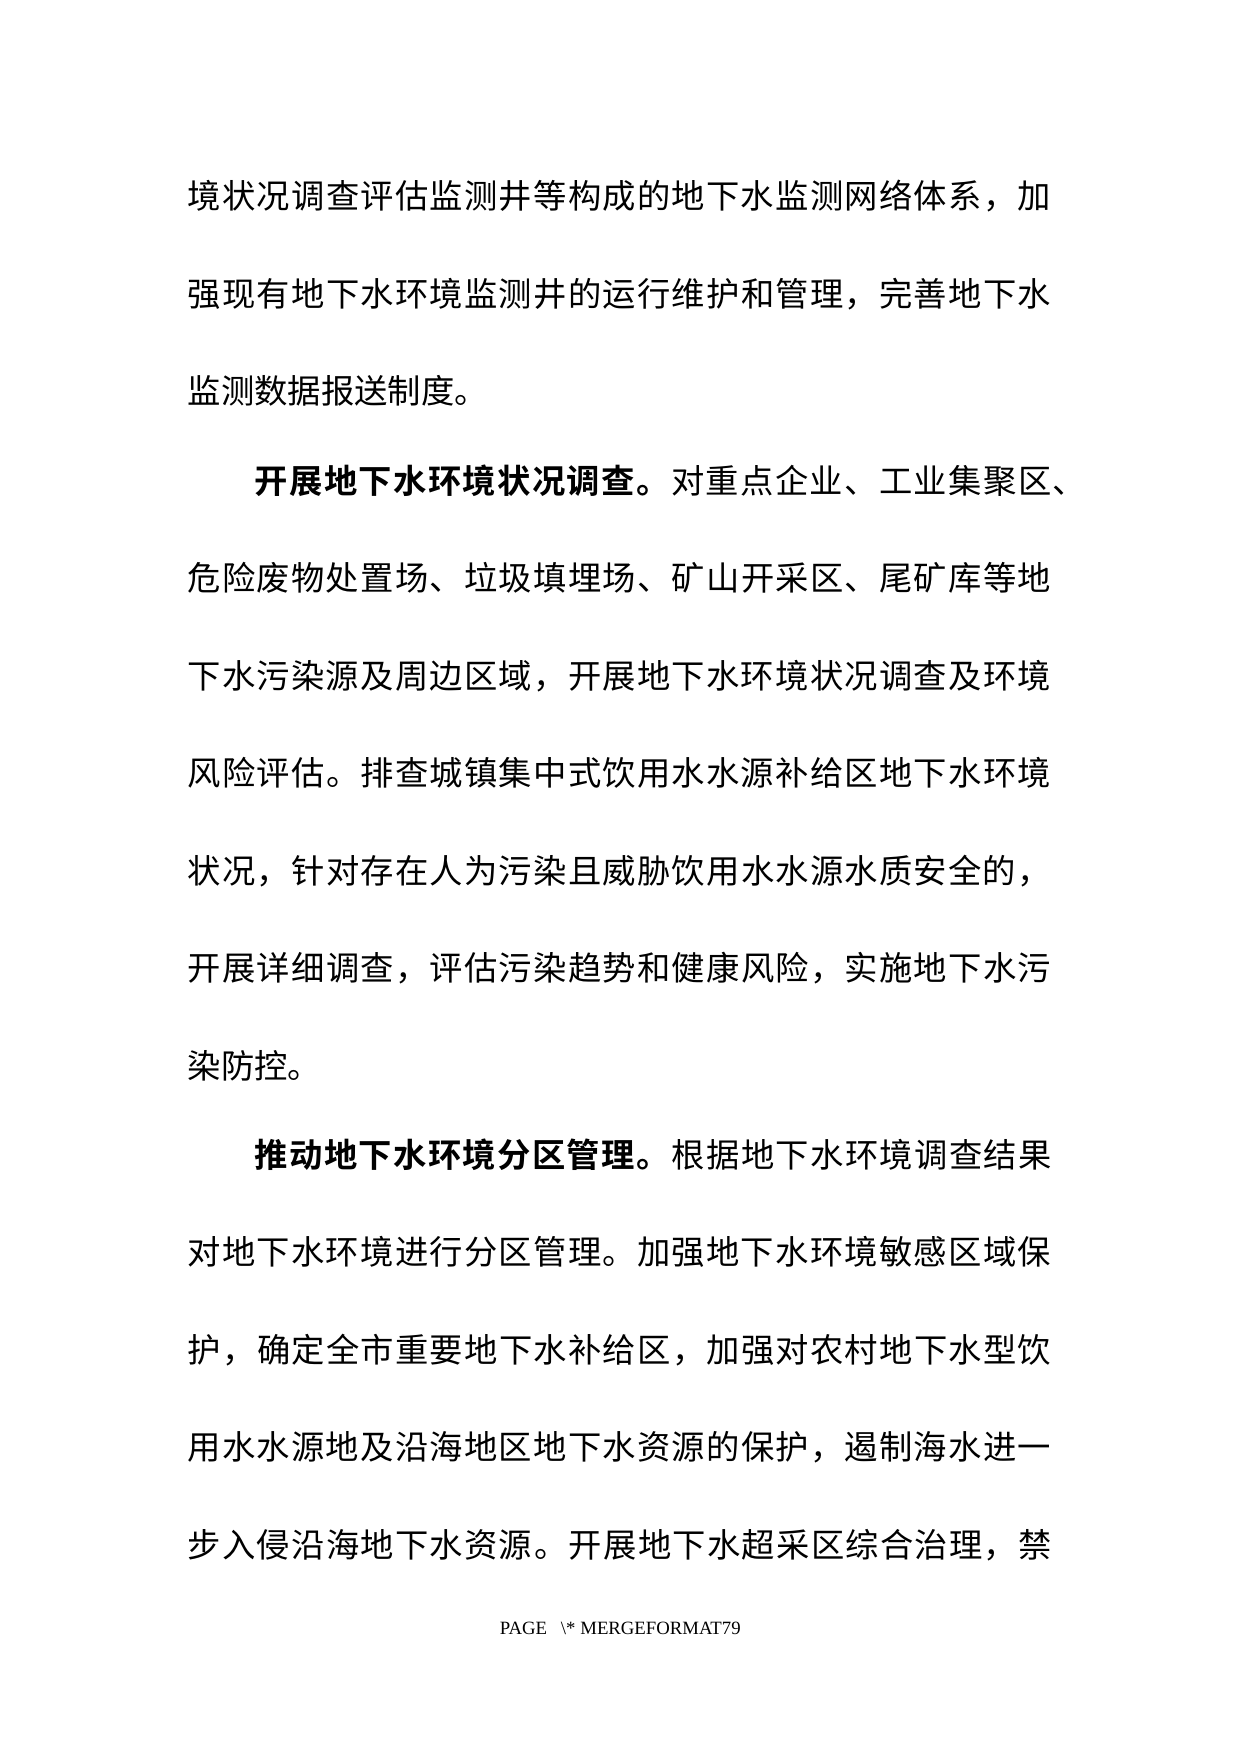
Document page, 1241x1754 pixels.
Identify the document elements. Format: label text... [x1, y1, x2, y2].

text 开展地下水环境状况调查。对重点企业、工业集聚区、危险废物处置场、垃圾填埋场、矿山开采区、尾矿库等地下水污染源及周边区域，开展地下水环境状况调查及环境风险评估。排查城镇集中式饮用水水源补给区地下水环境状况，针对存在人为污染且威胁饮用水水源水质安全的，开展详细调查，评估污染趋势和健康风险，实施地下水污染防控。 [187, 446, 1053, 1096]
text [187, 1120, 1053, 1575]
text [187, 162, 1053, 422]
